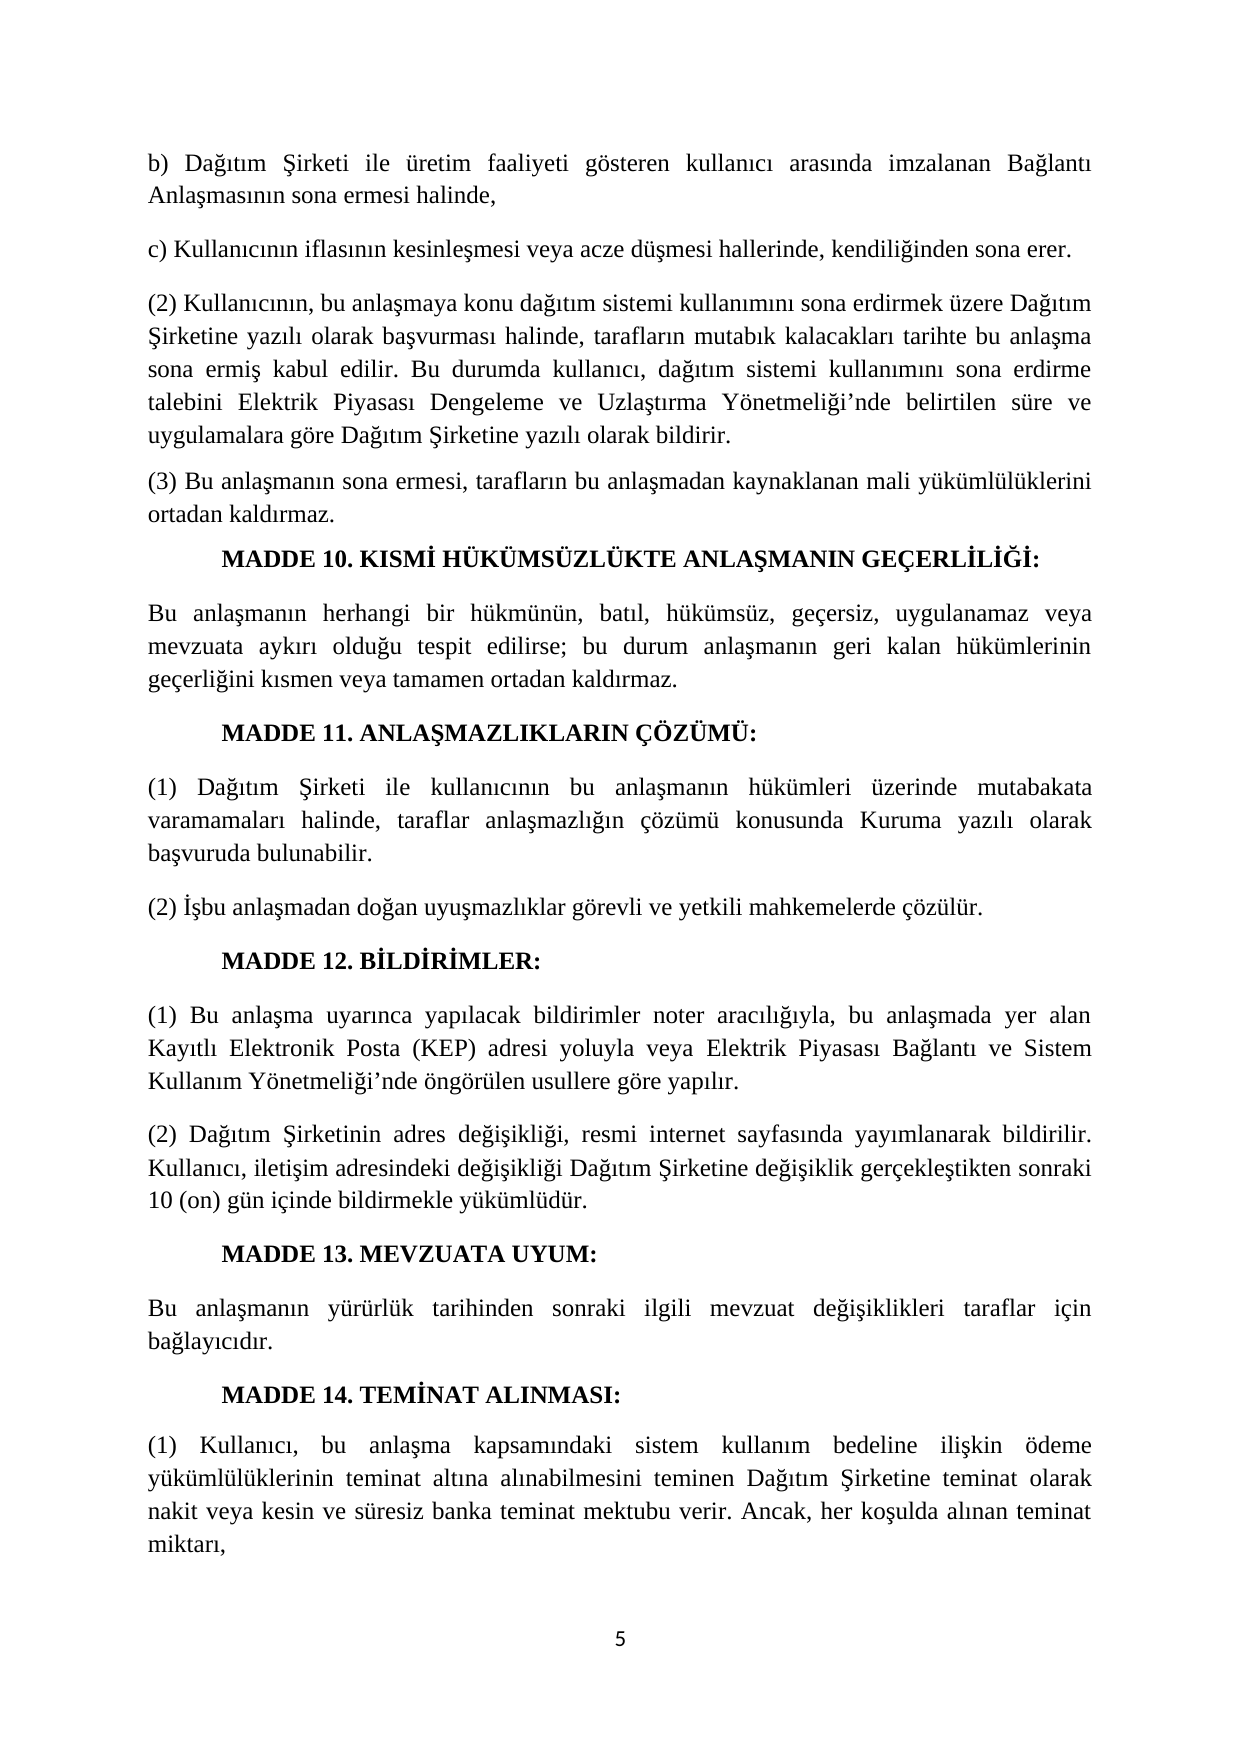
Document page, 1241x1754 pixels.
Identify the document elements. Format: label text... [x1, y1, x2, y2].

text (2) Kullanıcının, bu anlaşmaya konu dağıtım sistemi kullanımını sona erdirmek üzere Dağıtım Şirketine yazılı olarak başvurması halinde, tarafların mutabık kalacakları tarihte bu anlaşma sona ermiş kabul edilir. Bu durumda kullanıcı, dağıtım sistemi kullanımını sona erdirme talebini Elektrik Piyasası Dengeleme ve Uzlaştırma Yönetmeliği’nde belirtilen süre ve uygulamalara göre Dağıtım Şirketine yazılı olarak bildirir. [148, 288, 1093, 449]
text MADDE 13. MEVZUATA UYUM: [148, 1239, 1093, 1268]
text (1) Bu anlaşma uyarınca yapılacak bildirimler noter aracılığıyla, bu anlaşmada yer alan Kayıtlı Elektronik Posta (KEP) adresi yoluyla veya Elektrik Piyasası Bağlantı ve Sistem Kullanım Yönetmeliği’nde öngörülen usullere göre yapılır. [148, 1000, 1093, 1094]
text (2) Dağıtım Şirketinin adres değişikliği, resmi internet sayfasında yayımlanarak bildirilir. Kullanıcı, iletişim adresindeki değişikliği Dağıtım Şirketine değişiklik gerçekleştikten sonraki 10 (on) gün içinde bildirmekle yükümlüdür. [148, 1119, 1093, 1214]
text b) Dağıtım Şirketi ile üretim faaliyeti gösteren kullanıcı arasında imzalanan Bağlantı Anlaşmasının sona ermesi halinde, [148, 148, 1093, 209]
text Bu anlaşmanın herhangi bir hükmünün, batıl, hükümsüz, geçersiz, uygulanamaz veya mevzuata aykırı olduğu tespit edilirse; bu durum anlaşmanın geri kalan hükümlerinin geçerliğini kısmen veya tamamen ortadan kaldırmaz. [148, 598, 1093, 693]
text Bu anlaşmanın yürürlük tarihinden sonraki ilgili mevzuat değişiklikleri taraflar için bağlayıcıdır. [148, 1293, 1093, 1355]
text MADDE 12. BİLDİRİMLER: [148, 946, 1093, 974]
text (1) Dağıtım Şirketi ile kullanıcının bu anlaşmanın hükümleri üzerinde mutabakata varamamaları halinde, taraflar anlaşmazlığın çözümü konusunda Kuruma yazılı olarak başvuruda bulunabilir. [148, 772, 1093, 867]
text MADDE 11. ANLAŞMAZLIKLARIN ÇÖZÜMÜ: [148, 718, 1093, 747]
text (1) Kullanıcı, bu anlaşma kapsamındaki sistem kullanım bedeline ilişkin ödeme yükümlülüklerinin teminat altına alınabilmesini teminen Dağıtım Şirketine teminat olarak nakit veya kesin ve süresiz banka teminat mektubu verir. Ancak, her koşulda alınan teminat miktarı, [148, 1430, 1093, 1558]
text (3) Bu anlaşmanın sona ermesi, tarafların bu anlaşmadan kaynaklanan mali yükümlülüklerini ortadan kaldırmaz. [148, 466, 1093, 528]
text (2) İşbu anlaşmadan doğan uyuşmazlıklar görevli ve yetkili mahkemelerde çözülür. [148, 892, 1093, 921]
text c) Kullanıcının iflasının kesinleşmesi veya acze düşmesi hallerinde, kendiliğinden sona erer. [148, 234, 1093, 263]
text MADDE 10. KISMİ HÜKÜMSÜZLÜKTE ANLAŞMANIN GEÇERLİLİĞİ: [148, 544, 1093, 573]
text MADDE 14. TEMİNAT ALINMASI: [148, 1380, 1093, 1409]
